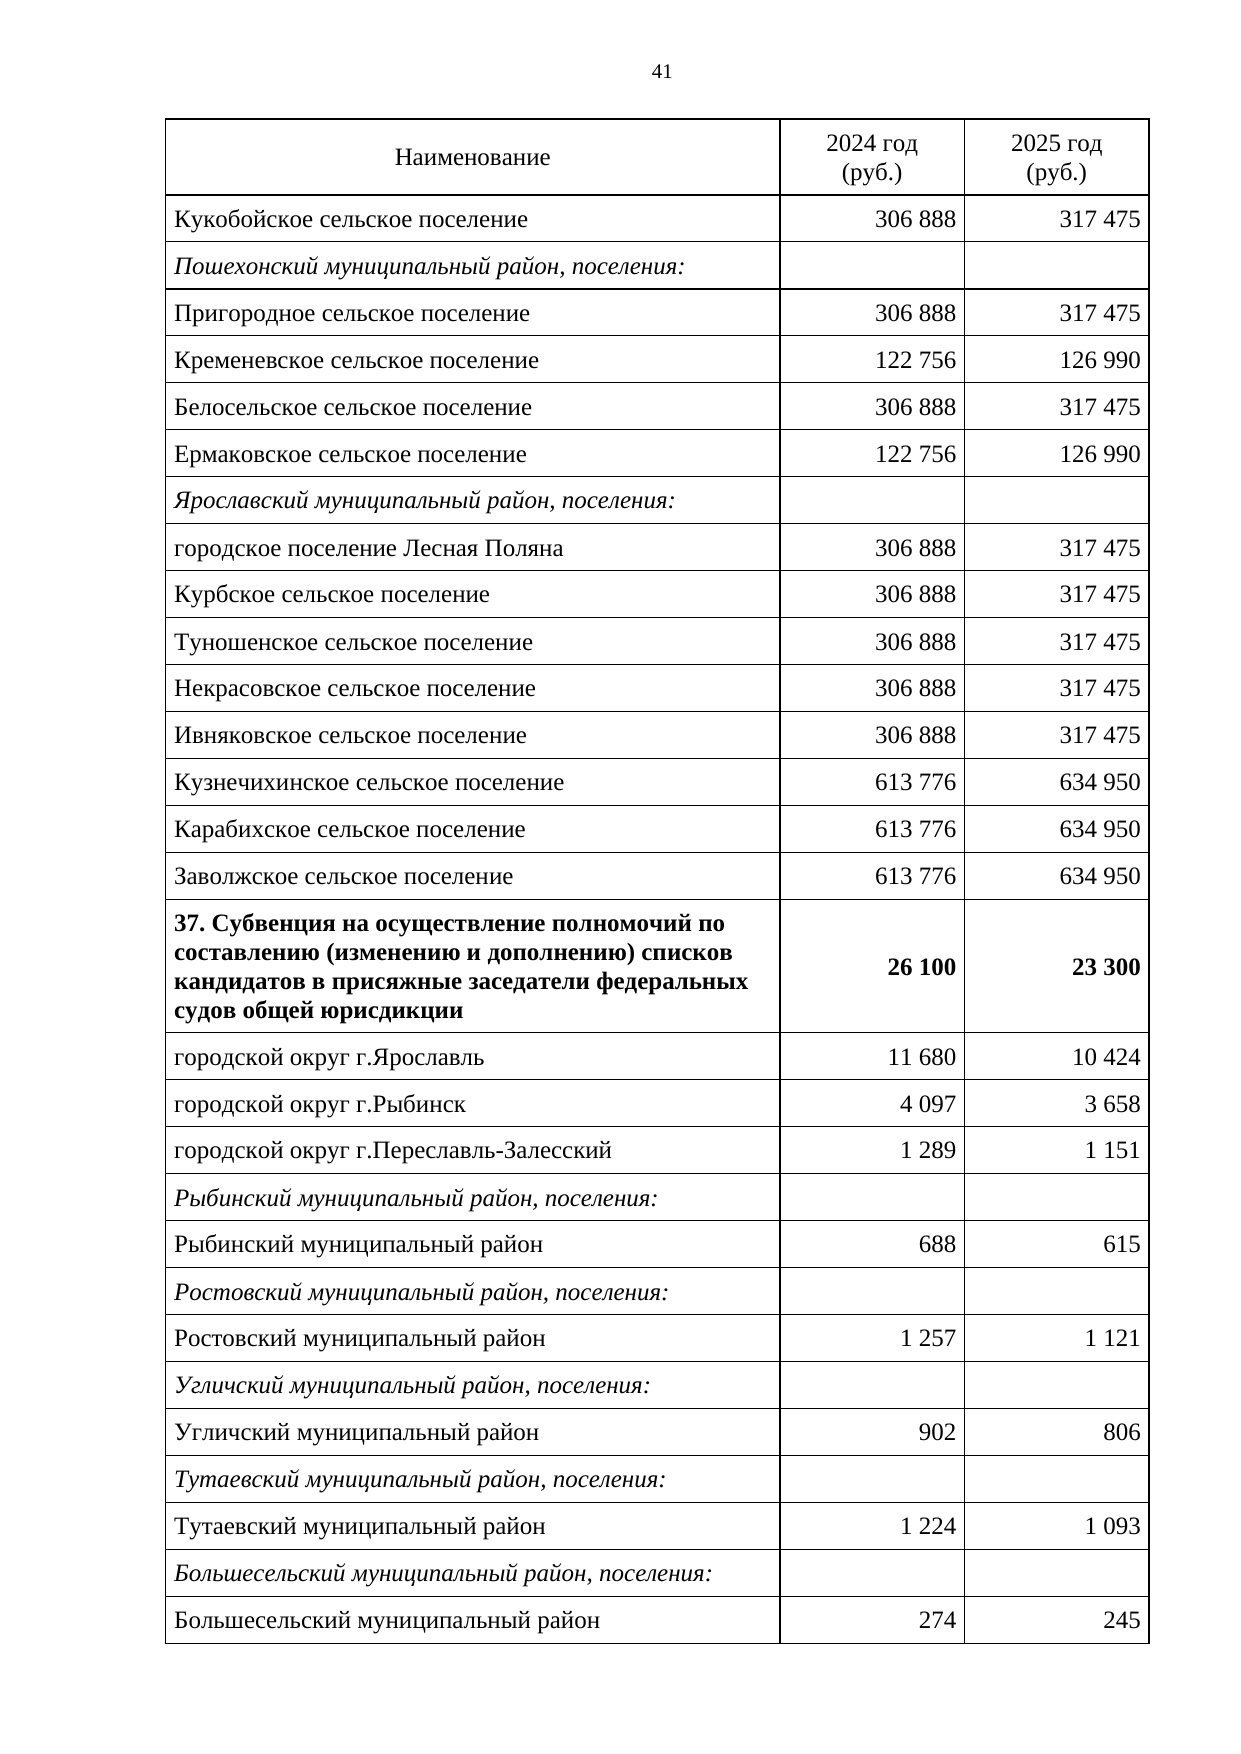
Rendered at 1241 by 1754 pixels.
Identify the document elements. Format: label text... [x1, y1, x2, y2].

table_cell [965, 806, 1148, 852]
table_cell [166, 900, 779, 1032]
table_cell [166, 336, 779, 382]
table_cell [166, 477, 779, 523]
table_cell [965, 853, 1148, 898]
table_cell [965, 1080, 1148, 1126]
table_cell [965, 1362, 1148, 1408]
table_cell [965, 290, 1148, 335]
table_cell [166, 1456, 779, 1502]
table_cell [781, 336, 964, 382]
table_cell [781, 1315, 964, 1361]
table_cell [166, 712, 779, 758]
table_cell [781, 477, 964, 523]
table_header Наименование [166, 120, 779, 194]
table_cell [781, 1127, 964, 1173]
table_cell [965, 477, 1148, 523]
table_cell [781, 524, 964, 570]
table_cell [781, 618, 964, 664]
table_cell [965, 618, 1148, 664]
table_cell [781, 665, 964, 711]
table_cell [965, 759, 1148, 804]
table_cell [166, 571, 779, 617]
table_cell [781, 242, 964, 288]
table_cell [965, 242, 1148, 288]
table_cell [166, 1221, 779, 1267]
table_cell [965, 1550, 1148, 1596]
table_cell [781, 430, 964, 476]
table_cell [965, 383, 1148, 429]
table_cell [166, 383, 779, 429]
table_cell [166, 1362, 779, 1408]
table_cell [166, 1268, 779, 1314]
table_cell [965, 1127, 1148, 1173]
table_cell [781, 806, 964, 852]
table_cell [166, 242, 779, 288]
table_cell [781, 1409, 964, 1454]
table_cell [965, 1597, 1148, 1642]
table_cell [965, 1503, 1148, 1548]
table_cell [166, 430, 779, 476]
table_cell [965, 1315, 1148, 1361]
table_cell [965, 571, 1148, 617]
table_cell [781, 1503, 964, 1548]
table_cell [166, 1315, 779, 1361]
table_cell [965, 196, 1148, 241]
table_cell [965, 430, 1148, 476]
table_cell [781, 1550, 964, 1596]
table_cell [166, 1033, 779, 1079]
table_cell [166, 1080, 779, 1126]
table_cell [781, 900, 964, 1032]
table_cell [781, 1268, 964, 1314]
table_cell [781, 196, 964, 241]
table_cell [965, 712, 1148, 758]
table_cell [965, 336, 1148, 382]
table_header 2024 год (руб.) [781, 120, 964, 194]
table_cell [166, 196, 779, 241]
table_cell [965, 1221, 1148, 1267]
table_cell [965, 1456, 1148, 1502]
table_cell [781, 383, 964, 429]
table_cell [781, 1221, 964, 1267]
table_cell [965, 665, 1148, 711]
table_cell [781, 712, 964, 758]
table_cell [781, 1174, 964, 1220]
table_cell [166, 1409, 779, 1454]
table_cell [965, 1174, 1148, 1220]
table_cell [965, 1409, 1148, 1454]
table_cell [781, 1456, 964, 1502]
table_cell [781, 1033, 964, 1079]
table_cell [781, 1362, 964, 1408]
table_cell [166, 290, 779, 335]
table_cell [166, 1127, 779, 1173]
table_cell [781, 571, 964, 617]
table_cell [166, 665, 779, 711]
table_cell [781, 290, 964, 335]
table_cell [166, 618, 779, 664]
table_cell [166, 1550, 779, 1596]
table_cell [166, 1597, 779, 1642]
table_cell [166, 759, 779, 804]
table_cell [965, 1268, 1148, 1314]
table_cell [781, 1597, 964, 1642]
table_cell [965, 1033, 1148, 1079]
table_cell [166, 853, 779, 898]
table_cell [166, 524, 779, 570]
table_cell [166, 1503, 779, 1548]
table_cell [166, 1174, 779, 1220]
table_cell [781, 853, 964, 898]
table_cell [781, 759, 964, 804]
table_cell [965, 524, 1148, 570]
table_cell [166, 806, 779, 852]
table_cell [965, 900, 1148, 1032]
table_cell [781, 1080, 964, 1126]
table_header 2025 год (руб.) [965, 120, 1148, 194]
